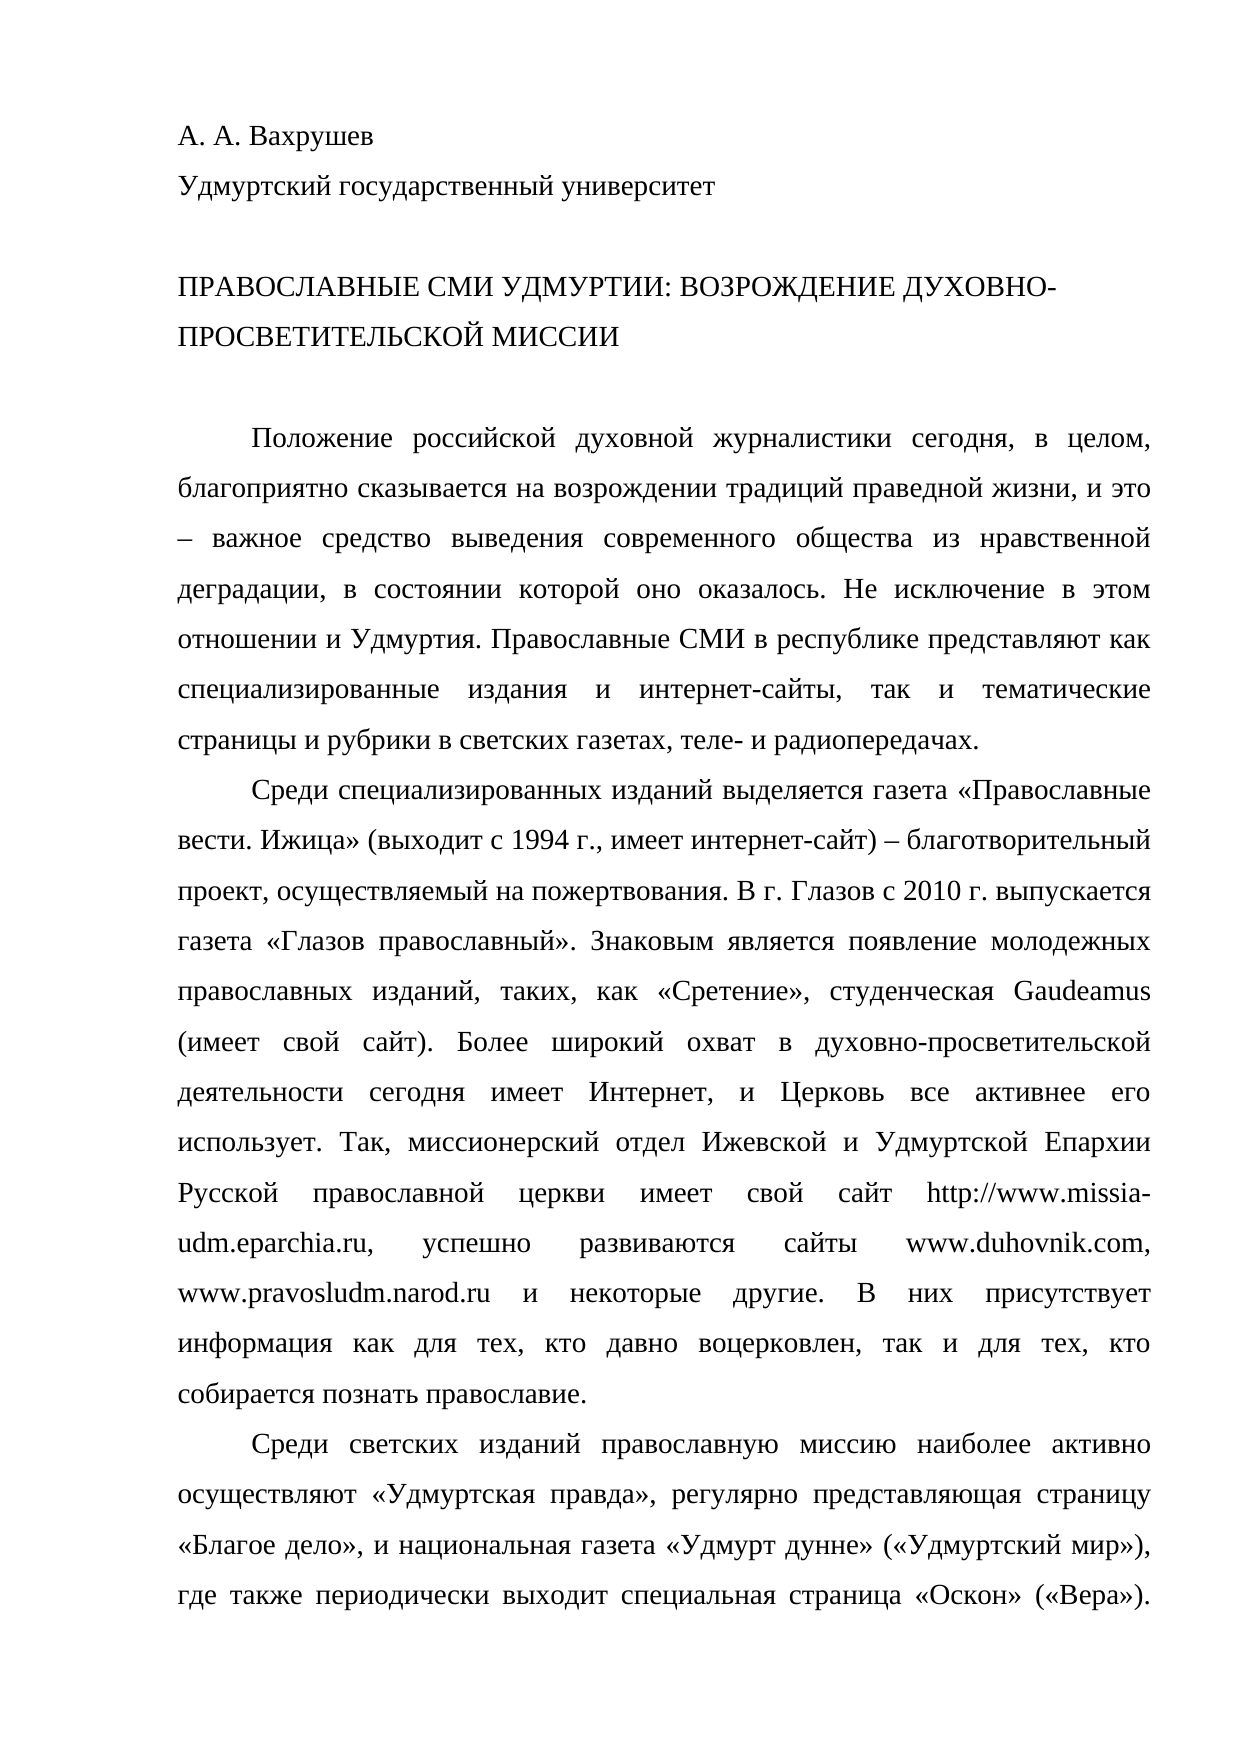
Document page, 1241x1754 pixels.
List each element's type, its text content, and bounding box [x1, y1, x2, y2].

text А. А. Вахрушев [177, 118, 1152, 152]
text Удмуртский государственный университет [177, 168, 1152, 202]
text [177, 1426, 1152, 1611]
text Положение российской духовной журналистики сегодня, в целом, благоприятно сказывается на возрождении традиций праведной жизни, и это – важное средство выведения современного общества из нравственной деградации, в состоянии которой оно оказалось. Не исключение в этом отношении и Удмуртия. Православные СМИ в республике представляют как специализированные издания и интернет-сайты, так и тематические страницы и рубрики в светских газетах, теле- и радиопередачах. [177, 420, 1152, 755]
text Среди специализированных изданий выделяется газета «Православные вести. Ижица» (выходит с 1994 г., имеет интернет-сайт) – благотворительный проект, осуществляемый на пожертвования. В г. Глазов с 2010 г. выпускается газета «Глазов православный». Знаковым является появление молодежных православных изданий, таких, как «Сретение», студенческая Gaudeamus (имеет свой сайт). Более широкий охват в духовно-просветительской деятельности сегодня имеет Интернет, и Церковь все активнее его использует. Так, миссионерский отдел Ижевской и Удмуртской Епархии Русской православной церкви имеет свой сайт http://www.missia-udm.eparchia.ru, успешно развиваются сайты www.duhovnik.com, www.pravosludm.narod.ru и некоторые другие. В них присутствует информация как для тех, кто давно воцерковлен, так и для тех, кто собирается познать православие. [177, 772, 1152, 1409]
text ПРАВОСЛАВНЫЕ СМИ УДМУРТИИ: ВОЗРОЖДЕНИЕ ДУХОВНО-ПРОСВЕТИТЕЛЬСКОЙ МИССИИ [177, 269, 1152, 353]
